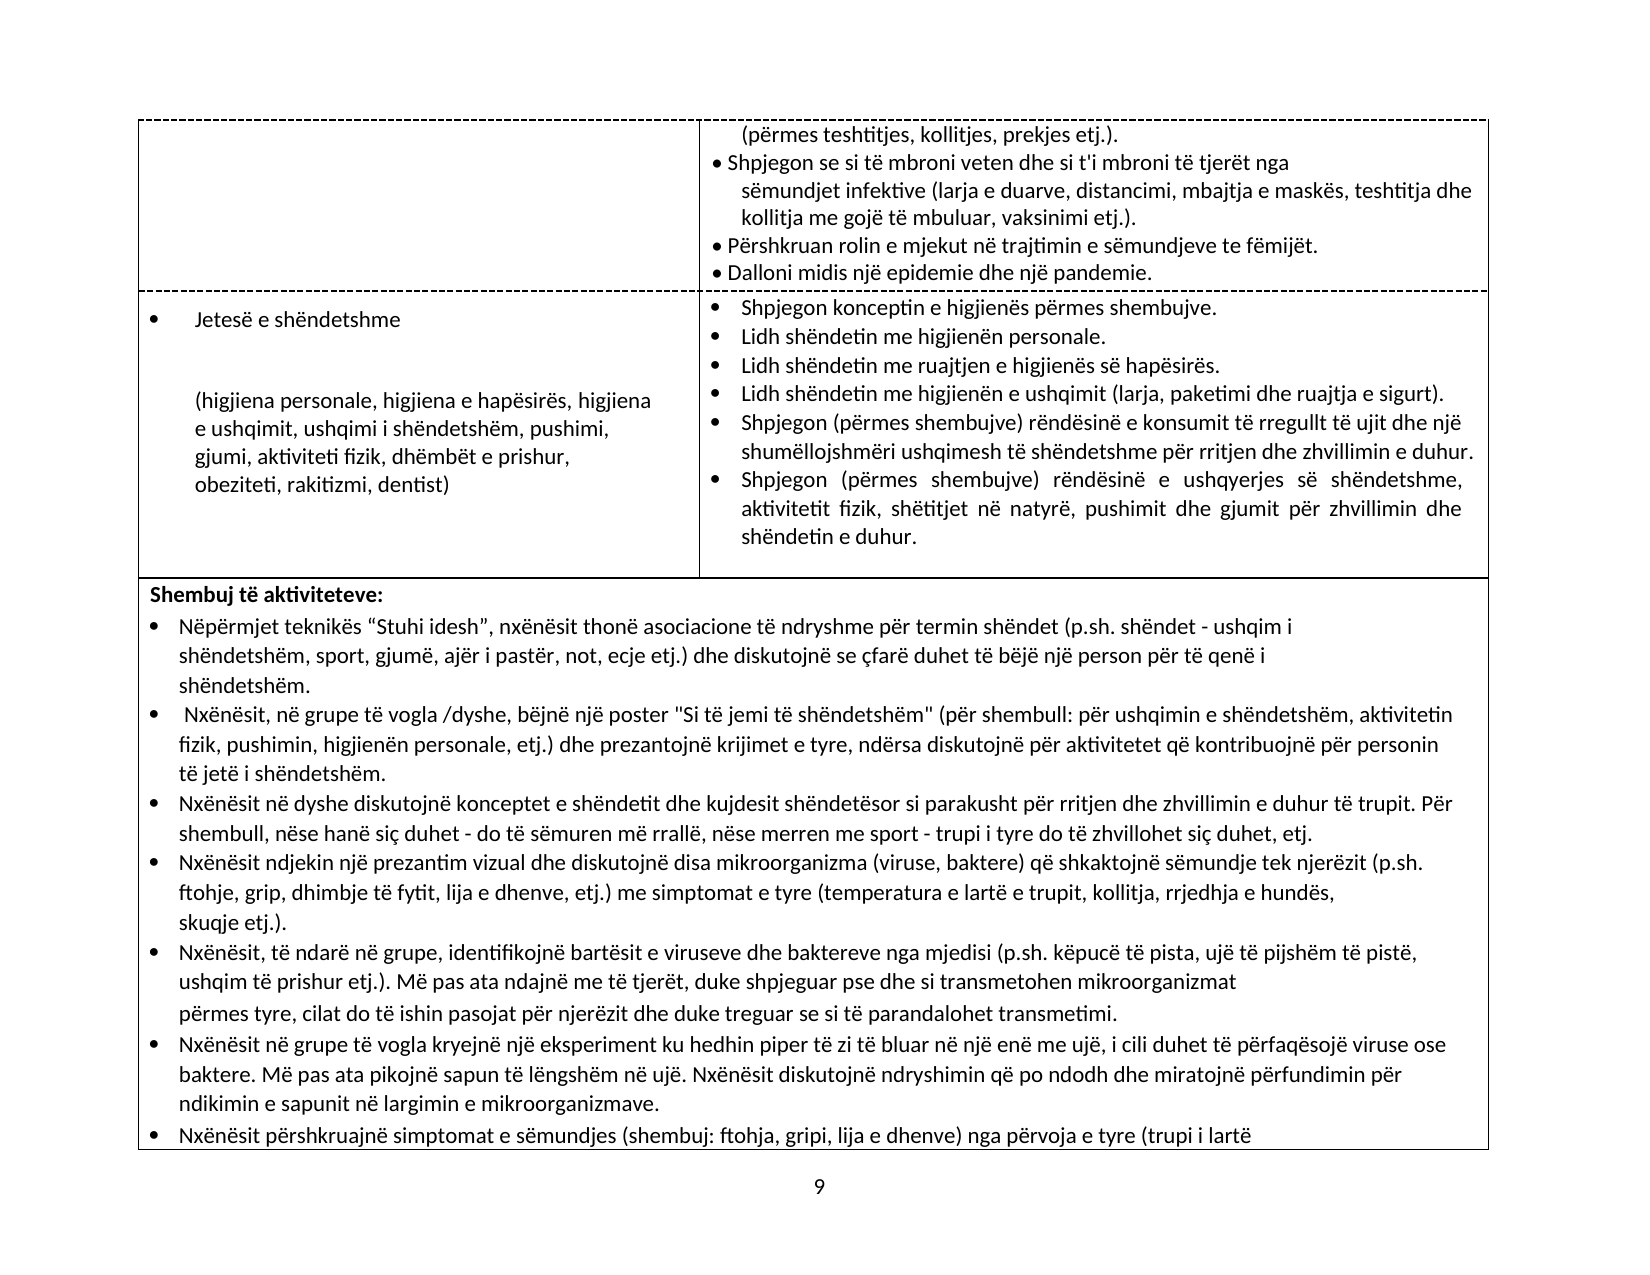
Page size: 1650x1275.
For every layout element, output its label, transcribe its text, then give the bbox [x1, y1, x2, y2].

table_cell Shpjegon konceptin e higjienës përmes shembujve. Lidh shëndetin me higjienën personale. Lidh shëndetin me ruajtjen e higjienës së hapësirës. Lidh shëndetin me higjienën e ushqimit (larja, paketimi dhe ruajtja e sigurt). Shpjegon (përmes shembujve) rëndësinë e konsumit të rregullt të ujit dhe një shumëllojshmëri ushqimesh të shëndetshme për rritjen dhe zhvillimin e duhur. Shpjegon (përmes shembujve) rëndësinë e ushqyerjes së shëndetshme, aktivitetit fizik, shëtitjet në natyrë, pushimit dhe gjumit për zhvillimin dhe shëndetin e duhur. [700, 290, 1488, 577]
table_cell Shembuj të aktiviteteve: Nëpërmjet teknikës “Stuhi idesh”, nxënësit thonë asociacione të ndryshme për termin shëndet (p.sh. shëndet - ushqim i shëndetshëm, sport, gjumë, ajër i pastër, not, ecje etj.) dhe diskutojnë se çfarë duhet të bëjë një person për të qenë i shëndetshëm. Nxënësit, në grupe të vogla /dyshe, bëjnë një poster "Si të jemi të shëndetshëm" (për shembull: për ushqimin e shëndetshëm, aktivitetin fizik, pushimin, higjienën personale, etj.) dhe prezantojnë krijimet e tyre, ndërsa diskutojnë për aktivitetet që kontribuojnë për personin të jetë i shëndetshëm. Nxënësit në dyshe diskutojnë konceptet e shëndetit dhe kujdesit shëndetësor si parakusht për rritjen dhe zhvillimin e duhur të trupit. Për shembull, nëse hanë siç duhet - do të sëmuren më rrallë, nëse merren me sport - trupi i tyre do të zhvillohet siç duhet, etj. Nxënësit ndjekin një prezantim vizual dhe diskutojnë disa mikroorganizma (viruse, baktere) që shkaktojnë sëmundje tek njerëzit (p.sh. ftohje, grip, dhimbje të fytit, lija e dhenve, etj.) me simptomat e tyre (temperatura e lartë e trupit, kollitja, rrjedhja e hundës, skuqje etj.). Nxënësit, të ndarë në grupe, identifikojnë bartësit e viruseve dhe baktereve nga mjedisi (p.sh. këpucë të pista, ujë të pijshëm të pistë, ushqim të prishur etj.). Më pas ata ndajnë me të tjerët, duke shpjeguar pse dhe si transmetohen mikroorganizmat përmes tyre, cilat do të ishin pasojat për njerëzit dhe duke treguar se si të parandalohet transmetimi. Nxënësit në grupe të vogla kryejnë një eksperiment ku hedhin piper të zi të bluar në një enë me ujë, i cili duhet të përfaqësojë viruse ose baktere. Më pas ata pikojnë sapun të lëngshëm në ujë. Nxënësit diskutojnë ndryshimin që po ndodh dhe miratojnë përfundimin për ndikimin e sapunit në largimin e mikroorganizmave. Nxënësit përshkruajnë simptomat e sëmundjes (shembuj: ftohja, gripi, lija e dhenve) nga përvoja e tyre (trupi i lartë [139, 579, 1488, 1149]
table_header (përmes teshtitjes, kollitjes, prekjes etj.). • Shpjegon se si të mbroni veten dhe si t'i mbroni të tjerët nga sëmundjet infektive (larja e duarve, distancimi, mbajtja e maskës, teshtitja dhe kollitja me gojë të mbuluar, vaksinimi etj.). • Përshkruan rolin e mjekut në trajtimin e sëmundjeve te fëmijët. • Dalloni midis një epidemie dhe një pandemie. [700, 119, 1488, 290]
table_cell Jetesë e shëndetshme (higjiena personale, higjiena e hapësirës, ​​higjiena e ushqimit, ushqimi i shëndetshëm, pushimi, gjumi, aktiviteti fizik, dhëmbët e prishur, obeziteti, rakitizmi, dentist) [139, 290, 699, 577]
table_header [139, 119, 699, 290]
